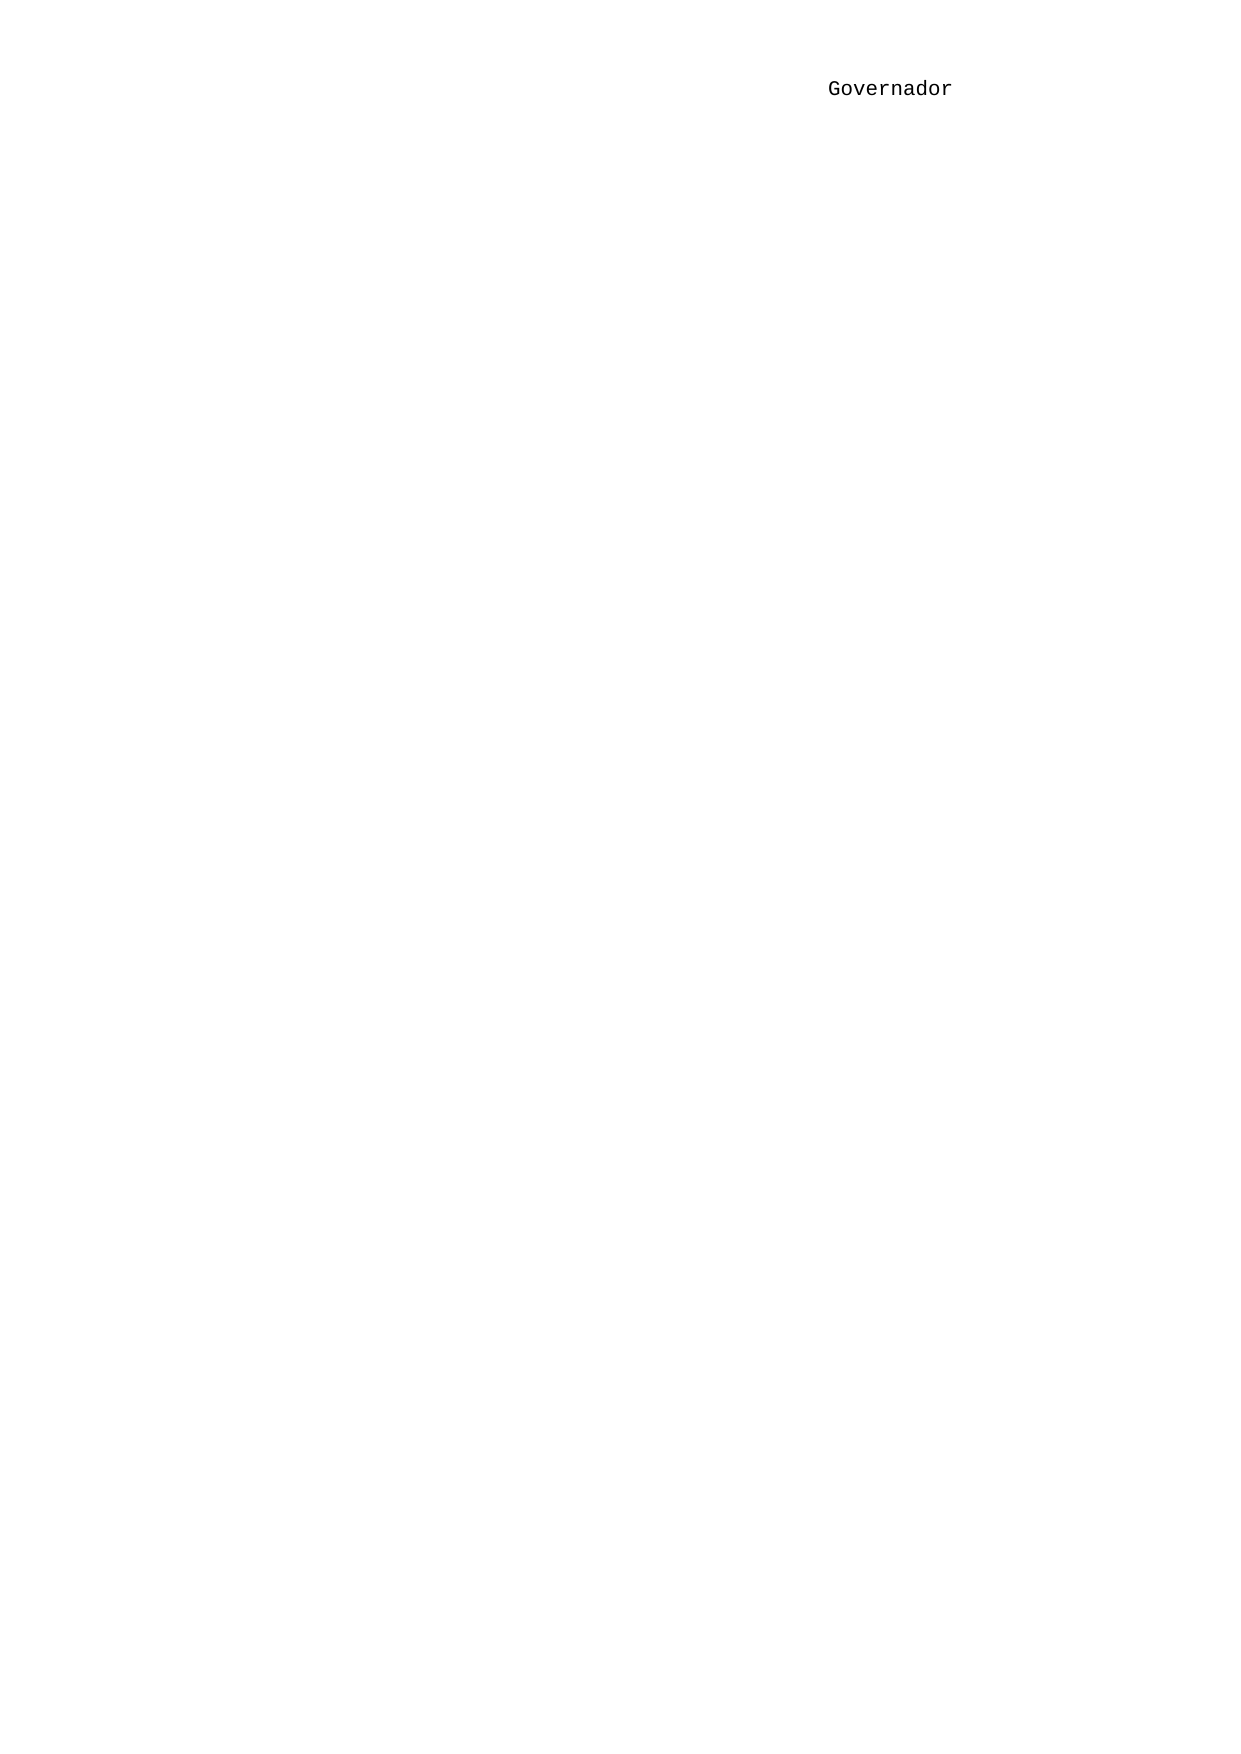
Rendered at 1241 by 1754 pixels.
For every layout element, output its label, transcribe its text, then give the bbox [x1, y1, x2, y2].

text Governador [440, 65, 1202, 103]
